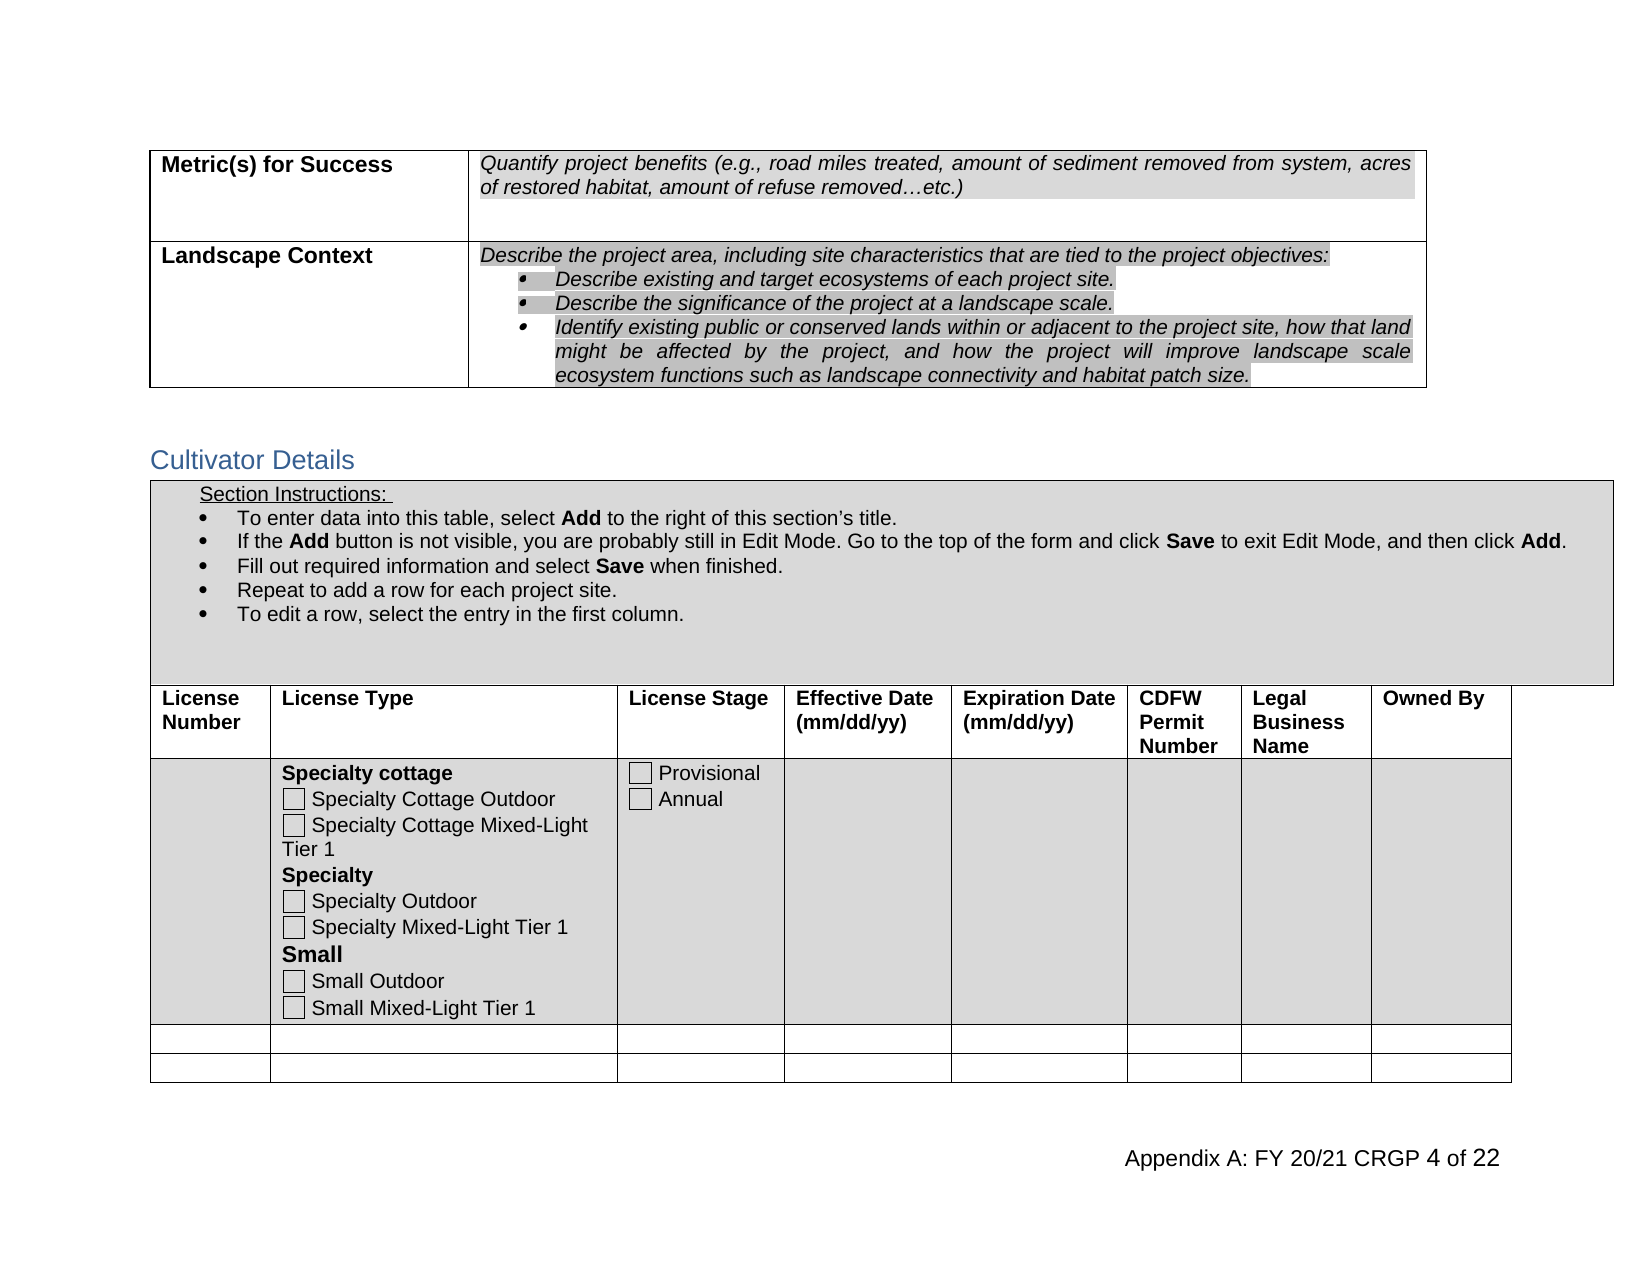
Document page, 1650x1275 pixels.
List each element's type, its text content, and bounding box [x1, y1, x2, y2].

table_cell [151, 1025, 270, 1053]
table_cell [1242, 759, 1371, 1024]
table_cell Provisional Annual [618, 759, 784, 1024]
table_cell License Stage [618, 686, 784, 757]
table_cell [1242, 1025, 1371, 1053]
table_cell Expiration Date (mm/dd/yy) [952, 686, 1127, 757]
table_cell Landscape Context [151, 242, 468, 387]
table_cell [1242, 1054, 1371, 1082]
table_cell License Type [271, 686, 617, 757]
table_cell Owned By [1372, 686, 1511, 757]
table_cell CDFW Permit Number [1128, 686, 1241, 757]
table_cell [151, 1054, 270, 1082]
table_cell [785, 759, 951, 1024]
table_cell [1372, 1054, 1511, 1082]
table_cell [1128, 1054, 1241, 1082]
table_cell Effective Date (mm/dd/yy) [785, 686, 951, 757]
table_cell [1128, 1025, 1241, 1053]
table_cell [952, 1054, 1127, 1082]
subtitle Cultivator Details [150, 444, 1500, 476]
table_cell [1372, 759, 1511, 1024]
table_cell [618, 1025, 784, 1053]
table_cell [151, 759, 270, 1024]
table_cell [952, 759, 1127, 1024]
table_cell Quantify project benefits (e.g., road miles treated, amount of sediment removed from system, acres of restored habitat, amount of refuse removed…etc.) [469, 151, 1426, 241]
table_cell [785, 1025, 951, 1053]
table_cell [1128, 759, 1241, 1024]
table_cell License Number [151, 686, 270, 757]
table_cell Describe the project area, including site characteristics that are tied to the project objectives: Describe existing and target ecosystems of each project site. Describe the significance of the project at a landscape scale. Identify existing public or conserved lands within or adjacent to the project site, how that land might be affected by the project, and how the project will improve landscape scale ecosystem functions such as landscape connectivity and habitat patch size. [469, 242, 1426, 387]
table_cell [271, 1025, 617, 1053]
table_cell Legal Business Name [1242, 686, 1371, 757]
table_cell [618, 1054, 784, 1082]
table_cell Metric(s) for Success [151, 151, 468, 241]
table_cell [1372, 1025, 1511, 1053]
table_cell [271, 1054, 617, 1082]
table_cell Specialty cottage Specialty Cottage Outdoor Specialty Cottage Mixed-Light Tier 1 Specialty Specialty Outdoor Specialty Mixed-Light Tier 1 Small Small Outdoor Small Mixed-Light Tier 1 [271, 759, 617, 1024]
table_cell [952, 1025, 1127, 1053]
table_header Section Instructions: To enter data into this table, select Add to the right of this section’s title. If the Add button is not visible, you are probably still in Edit Mode. Go to the top of the form and click Save to exit Edit Mode, and then click Add. Fill out required information and select Save when finished. Repeat to add a row for each project site. To edit a row, select the entry in the first column. [151, 481, 1613, 684]
table_cell [785, 1054, 951, 1082]
